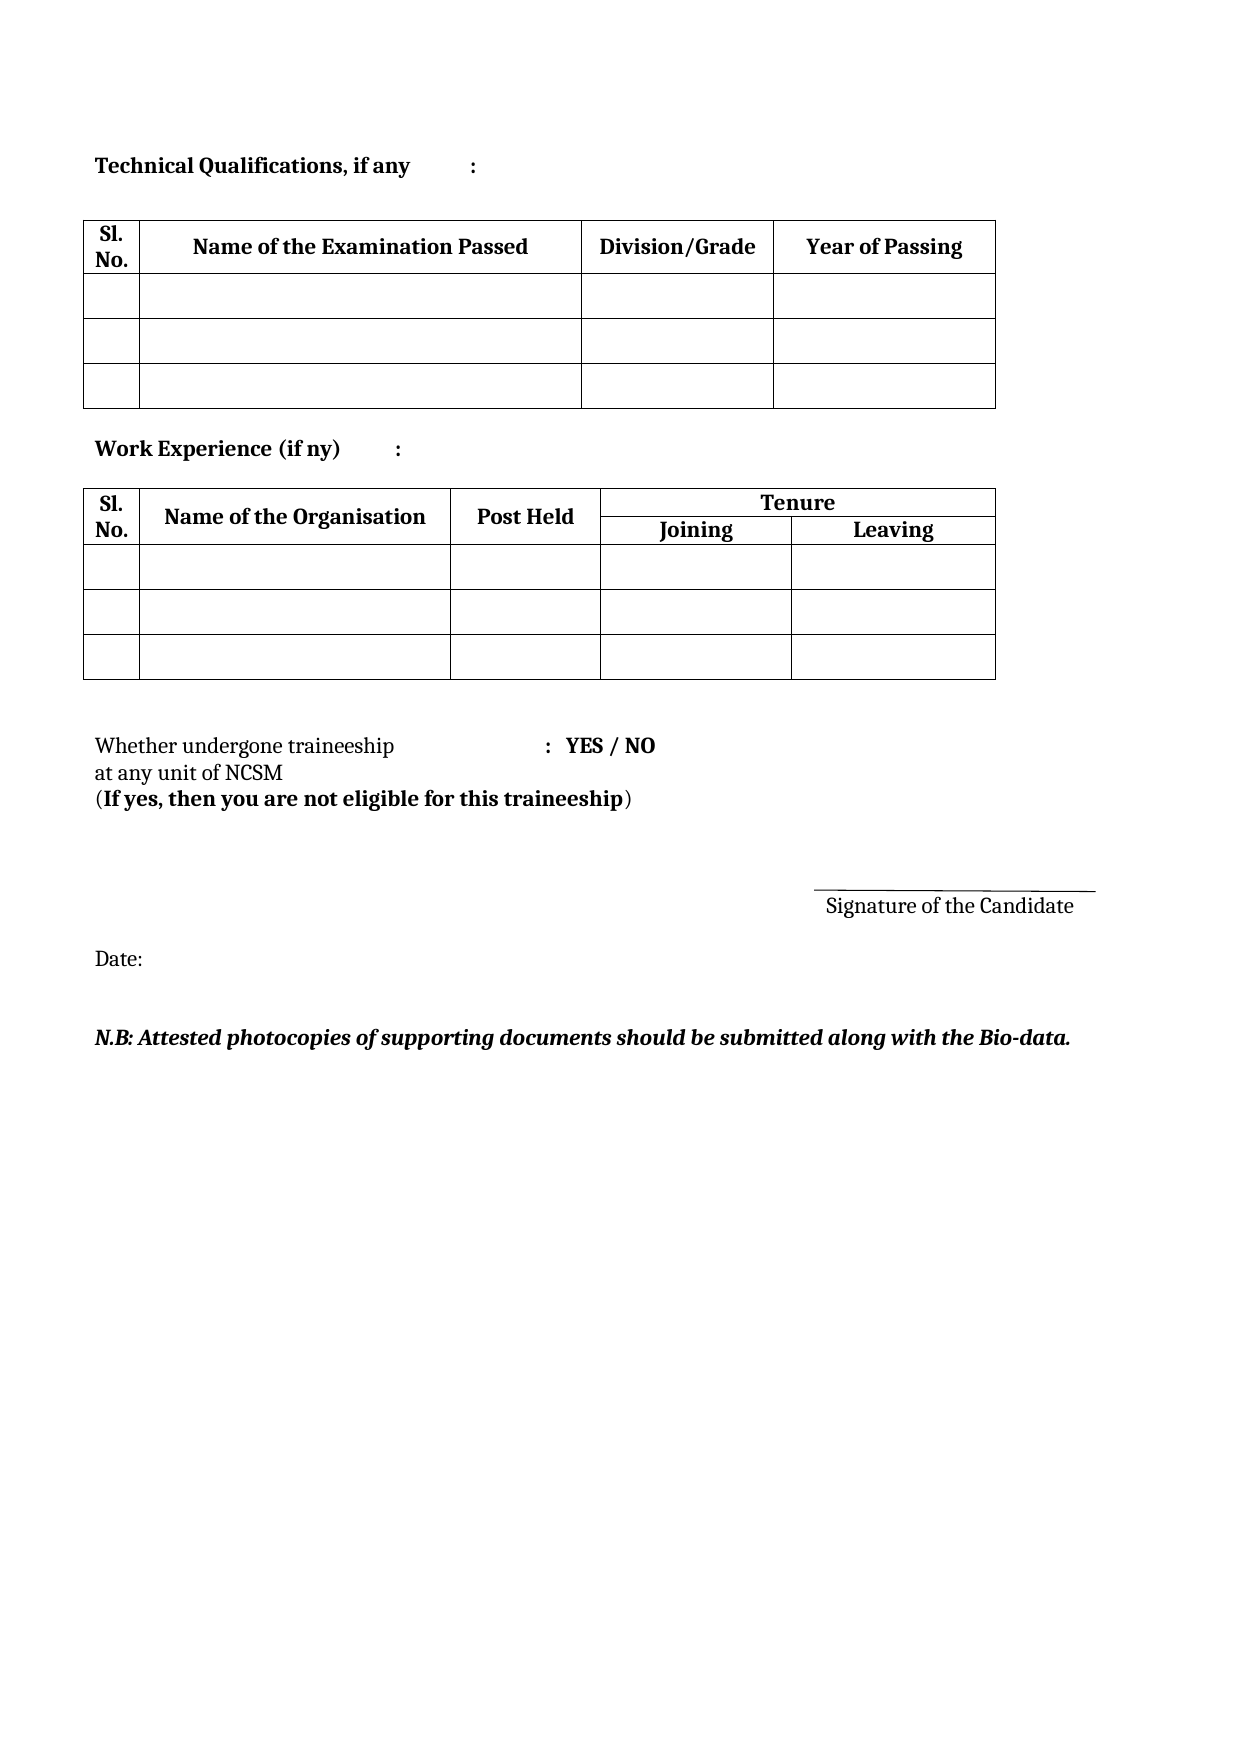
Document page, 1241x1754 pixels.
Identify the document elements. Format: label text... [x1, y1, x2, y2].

table_cell [84, 364, 139, 408]
table_cell [84, 635, 139, 679]
table_cell [601, 545, 791, 589]
table_header Name of the Examination Passed [140, 221, 581, 273]
table_cell [451, 545, 600, 589]
table_header Post Held [451, 489, 600, 544]
text Technical Qualifications, if any : [94, 153, 1144, 179]
table_cell [774, 364, 995, 408]
table_cell [140, 274, 581, 318]
table_cell Leaving [792, 517, 995, 544]
text (If yes, then you are not eligible for this traineeship) [94, 786, 1144, 812]
text Signature of the Candidate [94, 893, 1144, 919]
table_cell [140, 635, 450, 679]
table_cell [774, 274, 995, 318]
table_header Sl. No. [84, 221, 139, 273]
table_cell [84, 274, 139, 318]
table_header Name of the Organisation [140, 489, 450, 544]
table_cell [451, 590, 600, 634]
table_cell [84, 319, 139, 363]
table_cell [601, 590, 791, 634]
text Whether undergone traineeship : YES / NO [94, 733, 1144, 759]
table_cell [140, 545, 450, 589]
text N.B: Attested photocopies of supporting documents should be submitted along with the Bio-data. [94, 1024, 1144, 1051]
table_header Year of Passing [774, 221, 995, 273]
table_cell [601, 635, 791, 679]
table_cell [140, 590, 450, 634]
table_cell Joining [601, 517, 791, 544]
table_header Division/Grade [582, 221, 773, 273]
table_cell [84, 545, 139, 589]
table_cell [582, 319, 773, 363]
table_header Sl. No. [84, 489, 139, 544]
table_cell [140, 364, 581, 408]
table_cell [792, 635, 995, 679]
table_cell [582, 364, 773, 408]
table_cell [84, 590, 139, 634]
table_cell [140, 319, 581, 363]
table_cell [451, 635, 600, 679]
table_cell [774, 319, 995, 363]
text Work Experience (if ny) : [94, 436, 1144, 462]
table_cell [792, 545, 995, 589]
table_cell [582, 274, 773, 318]
text Date: [94, 946, 1144, 972]
table_cell [792, 590, 995, 634]
text at any unit of NCSM [94, 759, 1144, 786]
table_header Tenure [601, 489, 995, 516]
